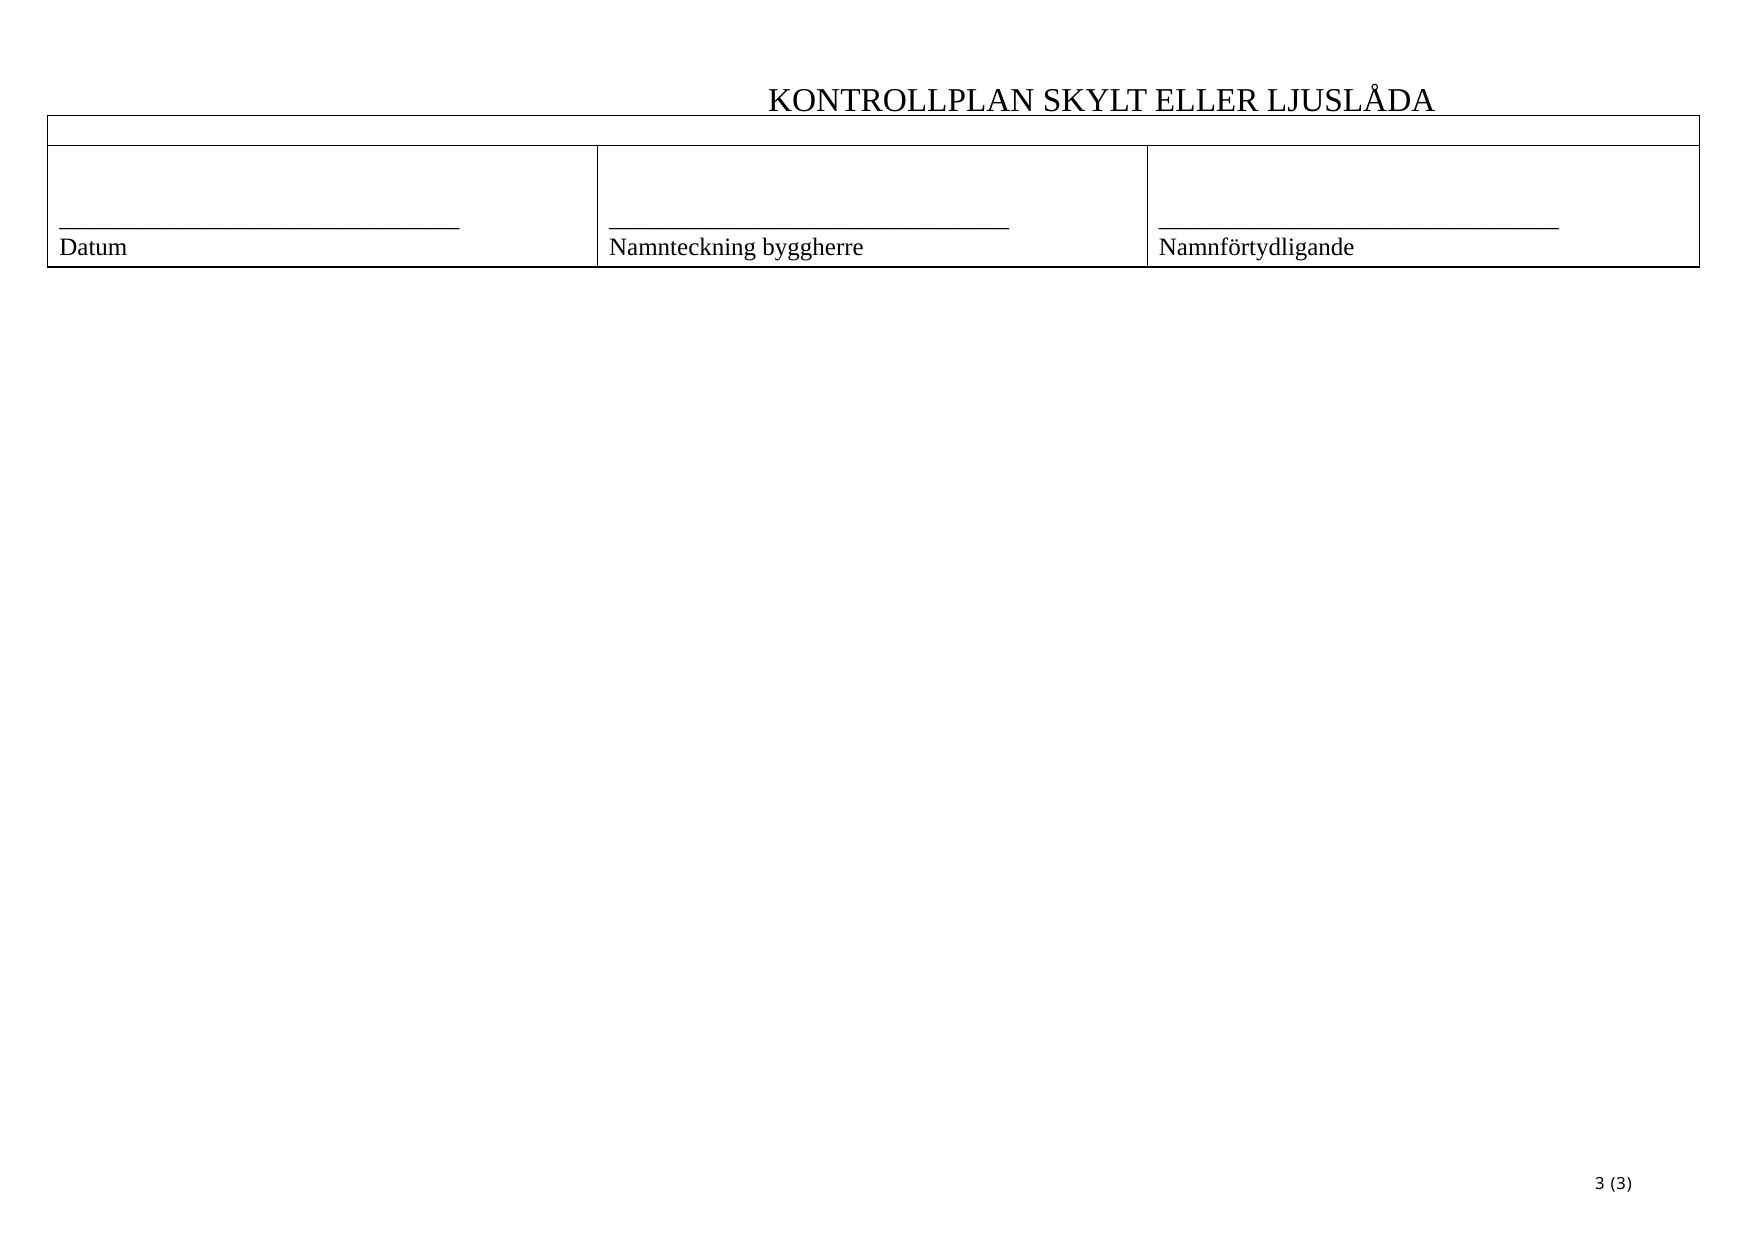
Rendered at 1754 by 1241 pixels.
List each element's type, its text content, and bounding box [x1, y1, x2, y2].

table_cell ________________________________ Datum [48, 146, 597, 266]
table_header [48, 116, 1699, 145]
table_cell ________________________________ Namnförtydligande [1148, 146, 1699, 266]
table_cell ________________________________ Namnteckning byggherre [598, 146, 1147, 266]
